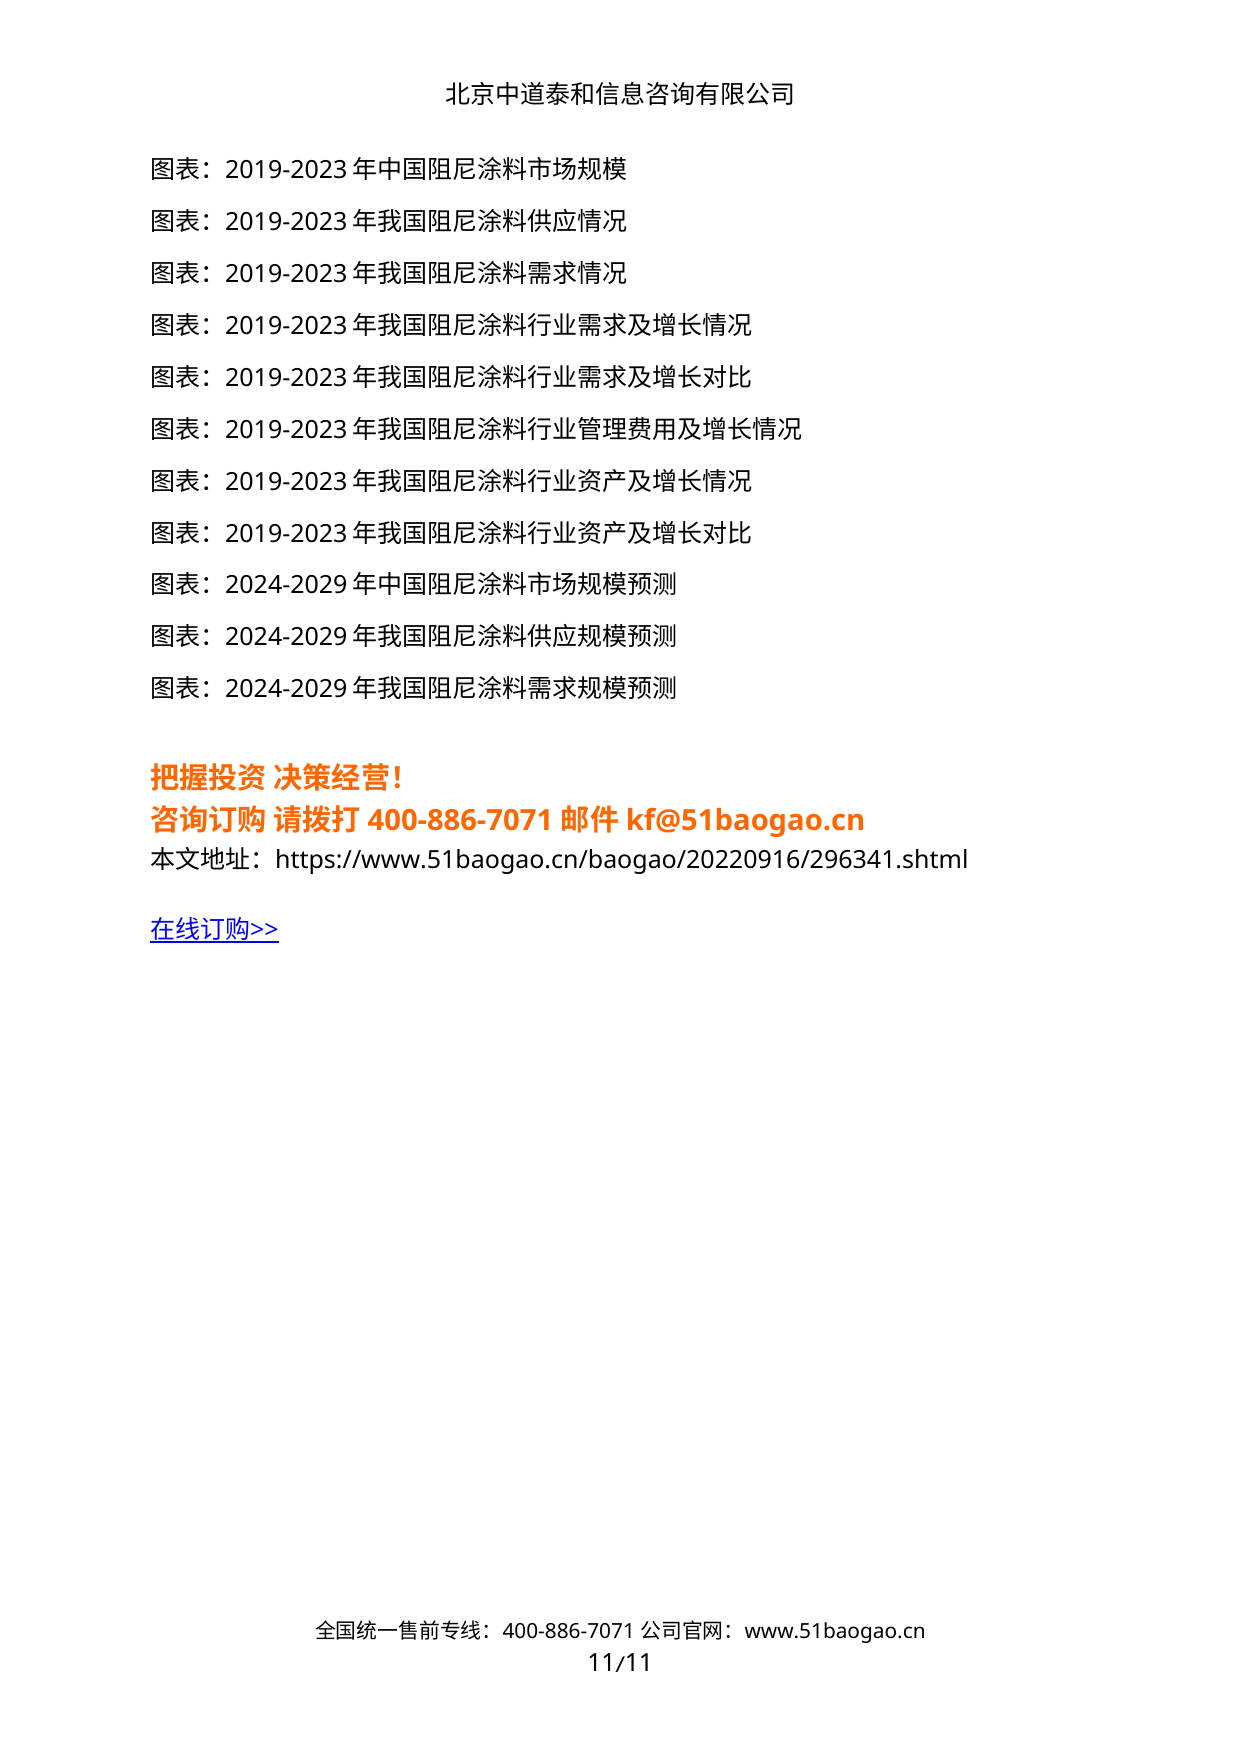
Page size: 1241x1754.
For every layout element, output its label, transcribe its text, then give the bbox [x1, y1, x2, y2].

text 图表：2019-2023年我国阻尼涂料行业需求及增长对比 [150, 357, 1090, 394]
text 图表：2019-2023年我国阻尼涂料行业管理费用及增长情况 [150, 409, 1090, 446]
text 图表：2019-2023年我国阻尼涂料需求情况 [150, 254, 1090, 290]
text 把握投资 决策经营！咨询订购 请拨打 400-886-7071 邮件 kf@51baogao.cn本文地址：https://www.51baogao.cn/baogao/20220916/296341.shtml [150, 721, 1090, 876]
text 图表：2024-2029年中国阻尼涂料市场规模预测 [150, 565, 1090, 601]
text 图表：2019-2023年我国阻尼涂料行业需求及增长情况 [150, 306, 1090, 342]
text 图表：2019-2023年我国阻尼涂料行业资产及增长对比 [150, 513, 1090, 549]
text 图表：2019-2023年我国阻尼涂料供应情况 [150, 202, 1090, 238]
text 图表：2019-2023年我国阻尼涂料行业资产及增长情况 [150, 461, 1090, 497]
text 图表：2024-2029年我国阻尼涂料供应规模预测 [150, 617, 1090, 653]
text 图表：2019-2023年中国阻尼涂料市场规模 [150, 150, 1090, 186]
text 在线订购>> [150, 876, 1090, 946]
text 图表：2024-2029年我国阻尼涂料需求规模预测 [150, 669, 1090, 705]
